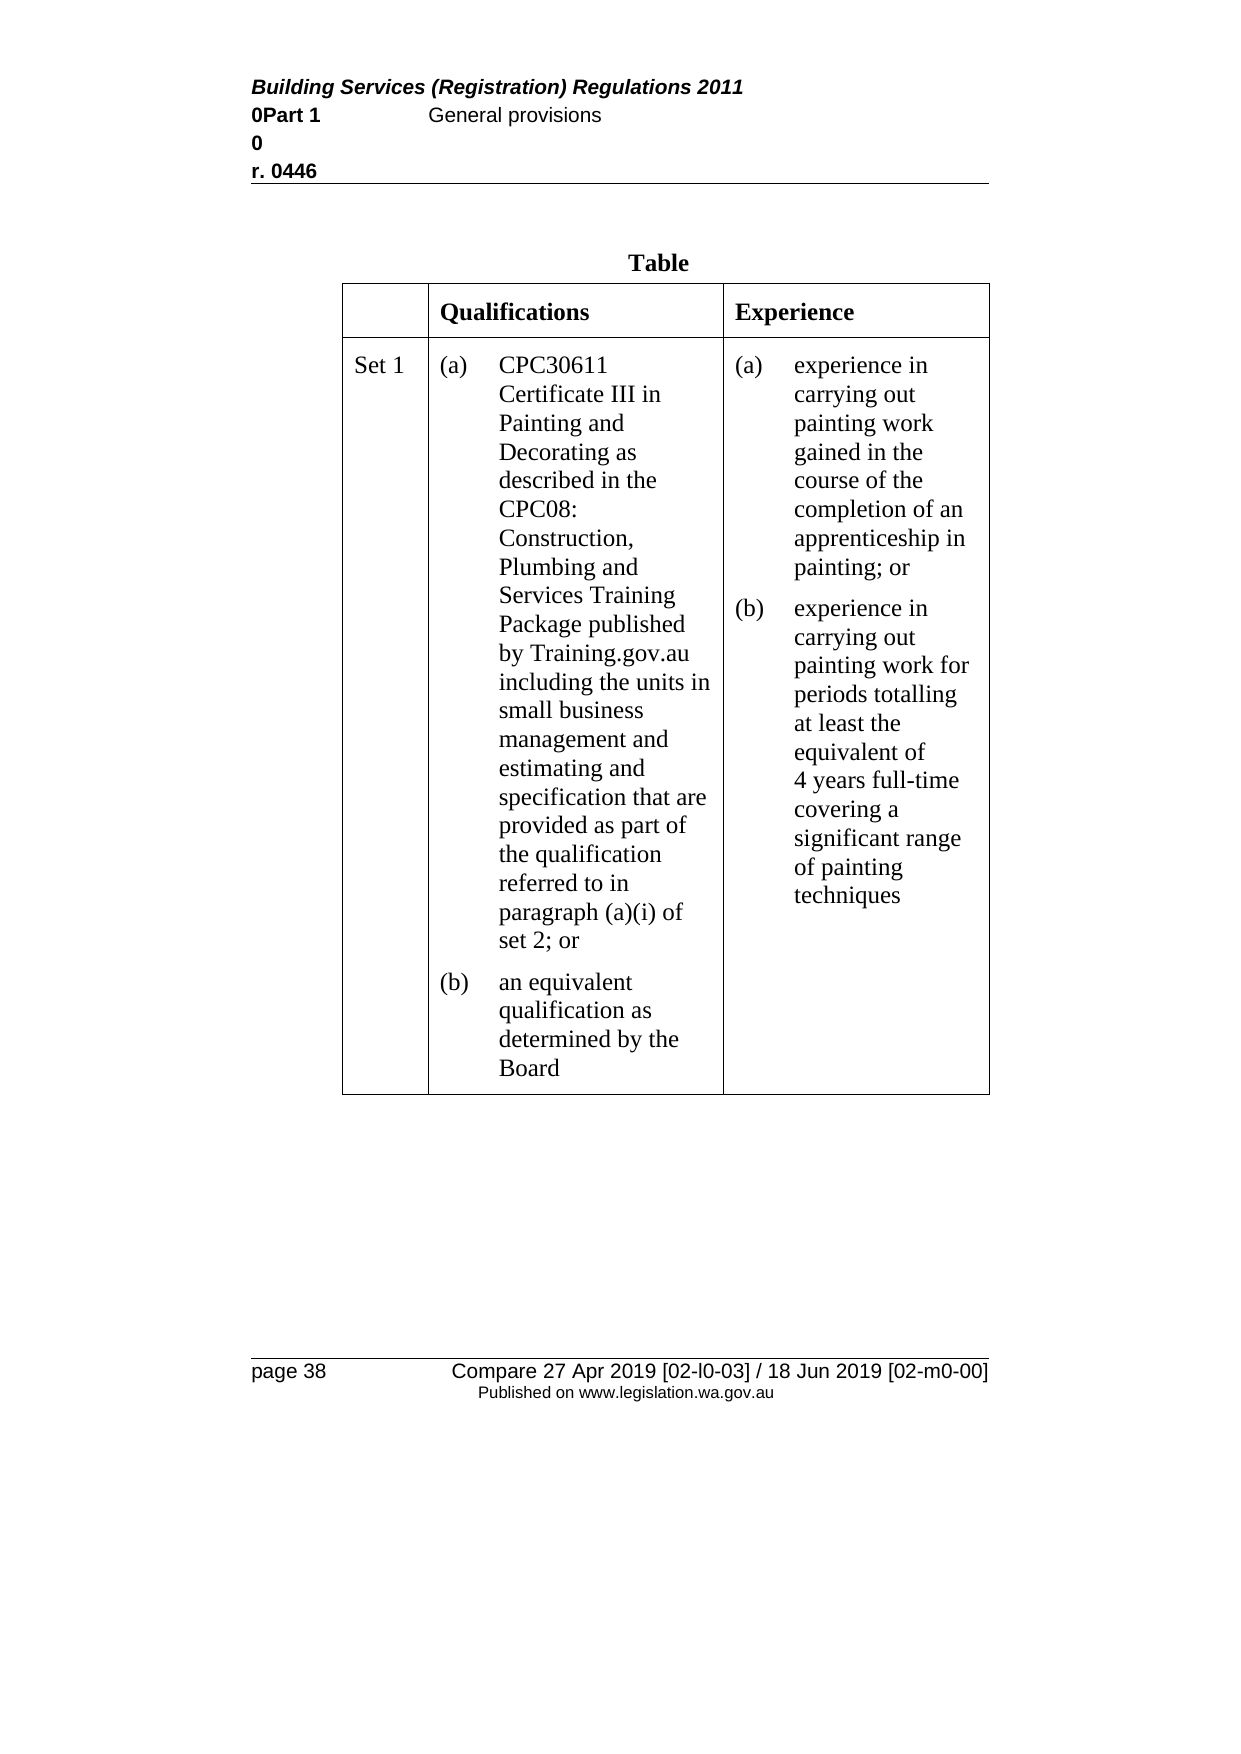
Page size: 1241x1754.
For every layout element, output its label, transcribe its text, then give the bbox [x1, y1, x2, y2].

table_cell (a) experience in carrying out painting work gained in the course of the completion of an apprenticeship in painting; or (b) experience in carrying out painting work for periods totalling at least the equivalent of 4 years full-time covering a significant range of painting techniques [724, 338, 989, 1094]
subtitle Table [343, 248, 974, 277]
table_header [343, 284, 428, 337]
table_header Experience [724, 284, 989, 337]
table_cell Set 1 [343, 338, 428, 1094]
table_header Qualifications [429, 284, 723, 337]
table_cell (a) CPC30611 Certificate III in Painting and Decorating as described in the CPC08: Construction, Plumbing and Services Training Package published by Training.gov.au including the units in small business management and estimating and specification that are provided as part of the qualification referred to in paragraph (a)(i) of set 2; or (b) an equivalent qualification as determined by the Board [429, 338, 723, 1094]
